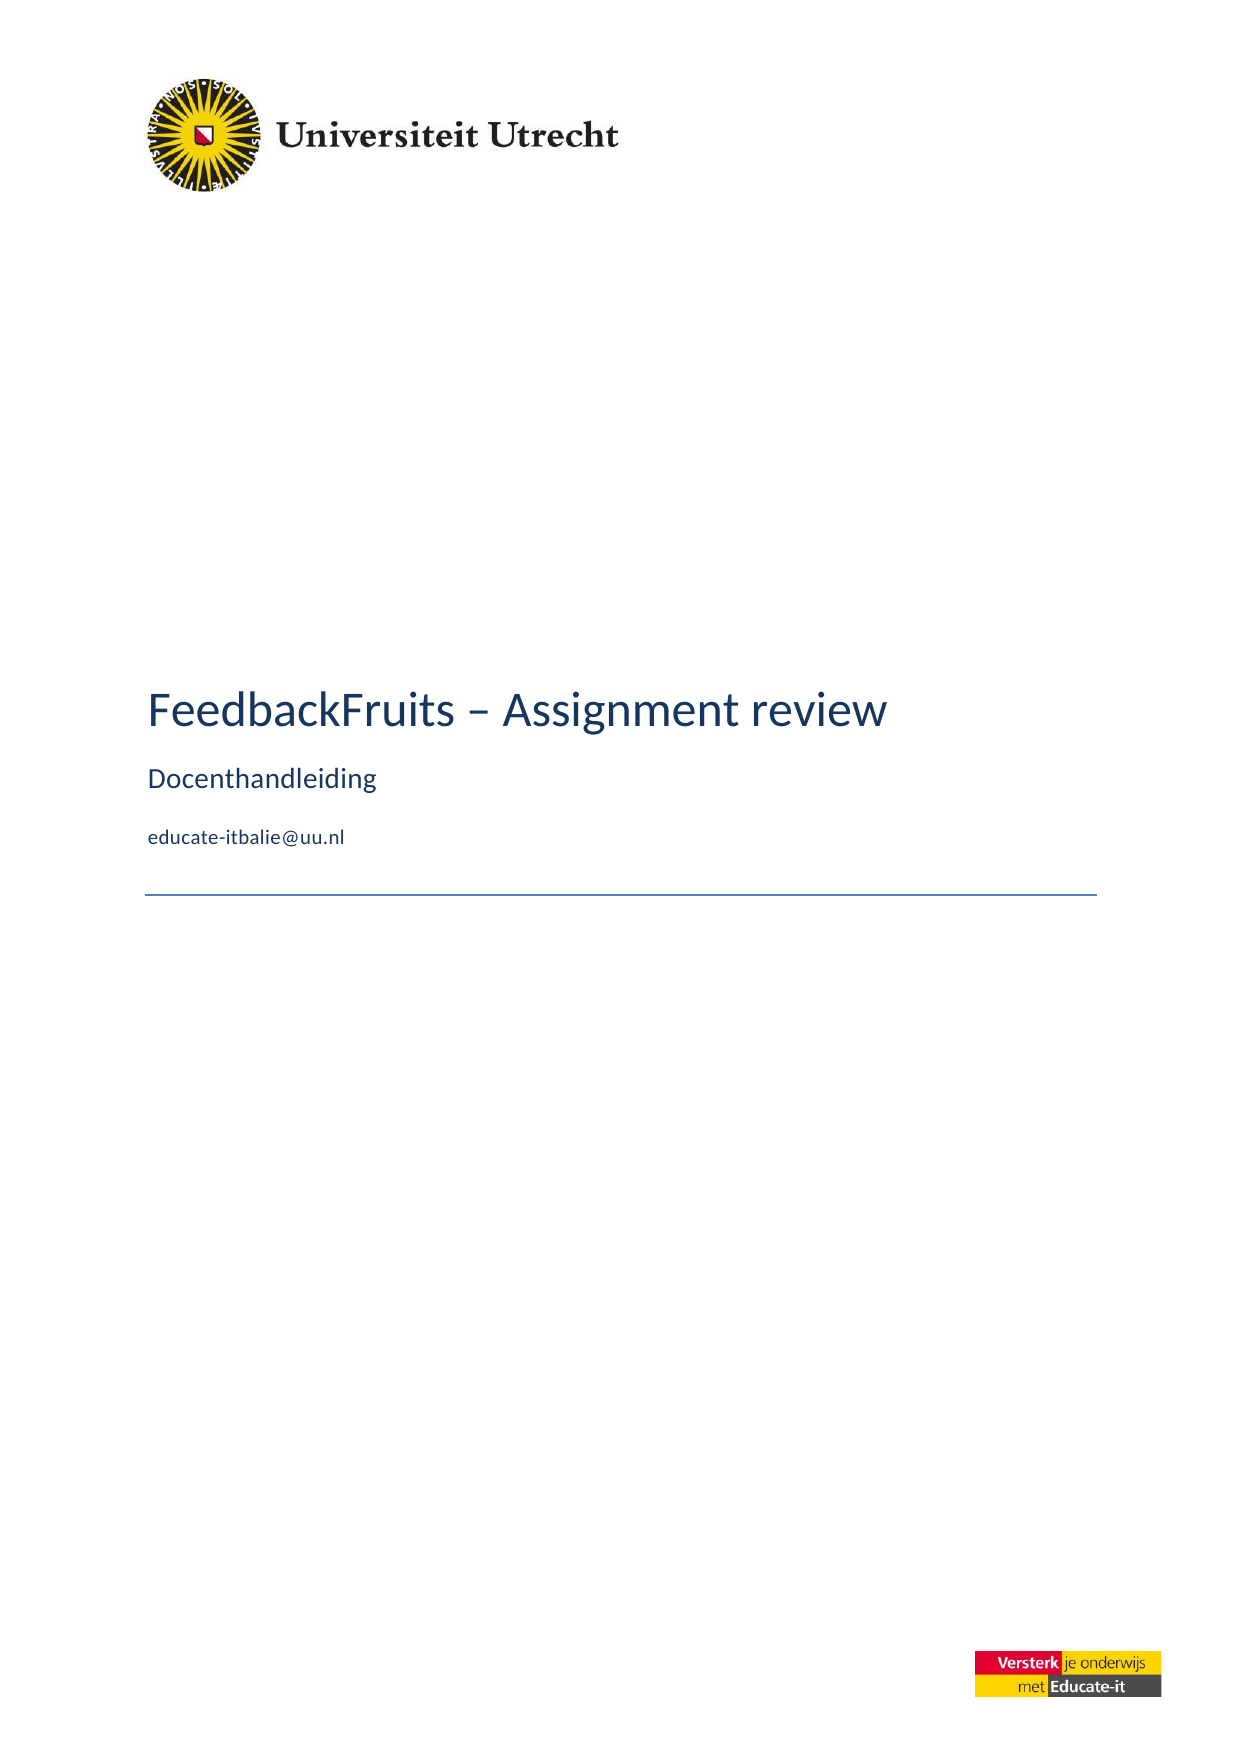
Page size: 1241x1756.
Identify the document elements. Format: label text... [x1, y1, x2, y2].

picture [975, 1651, 1162, 1697]
text Docenthandleiding [148, 761, 1109, 796]
text educate-itbalie@uu.nl [148, 824, 1109, 850]
text FeedbackFruits – Assignment review [148, 678, 1109, 739]
